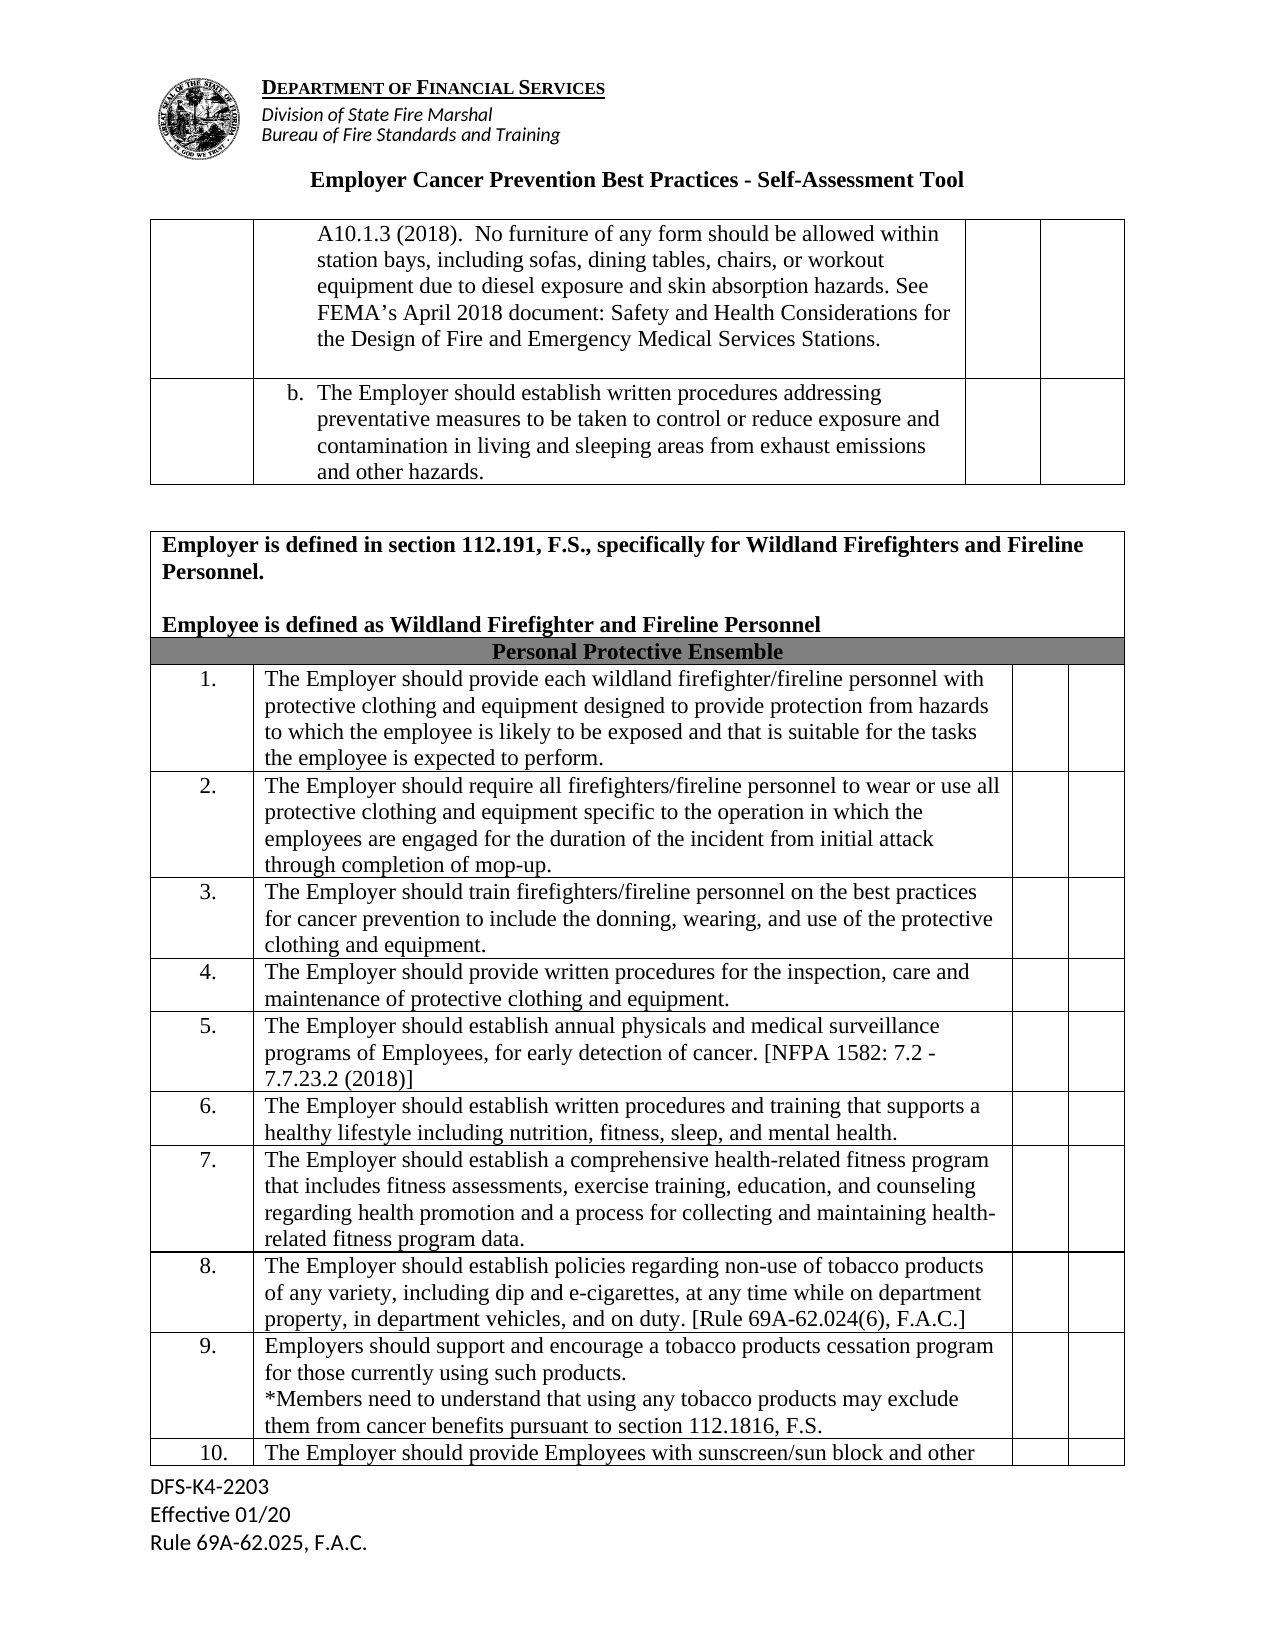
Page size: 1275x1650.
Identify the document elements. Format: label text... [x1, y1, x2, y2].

table_cell [1069, 665, 1124, 771]
table_cell [1069, 1146, 1124, 1251]
table_cell [1013, 1012, 1068, 1091]
table_cell [1069, 1253, 1124, 1332]
table_cell [1013, 665, 1068, 771]
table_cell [254, 220, 965, 378]
table_cell [1013, 1333, 1068, 1438]
table_cell [151, 1092, 253, 1145]
table_cell The Employer should train firefighters/fireline personnel on the best practices for cancer prevention to include the donning, wearing, and use of the protective clothing and equipment. [254, 878, 1012, 957]
table_cell The Employer should establish annual physicals and medical surveillance programs of Employees, for early detection of cancer. [NFPA 1582: 7.2 - 7.7.23.2 (2018)] [254, 1012, 1012, 1091]
table_cell [151, 220, 253, 378]
table_cell [1069, 1333, 1124, 1438]
table_cell The Employer should establish a comprehensive health-related fitness program that includes fitness assessments, exercise training, education, and counseling regarding health promotion and a process for collecting and maintaining health-related fitness program data. [254, 1146, 1012, 1251]
table_cell [151, 772, 253, 877]
table_cell [151, 1012, 253, 1091]
table_cell [1069, 959, 1124, 1011]
table_cell [151, 878, 253, 957]
table_cell [1013, 959, 1068, 1011]
table_cell The Employer should require all firefighters/fireline personnel to wear or use all protective clothing and equipment specific to the operation in which the employees are engaged for the duration of the incident from initial attack through completion of mop-up. [254, 772, 1012, 877]
table_cell [1069, 1012, 1124, 1091]
table_cell [1069, 772, 1124, 877]
table_cell The Employer should establish written procedures addressing preventative measures to be taken to control or reduce exposure and contamination in living and sleeping areas from exhaust emissions and other hazards. [254, 379, 965, 484]
table_header Employer is defined in section 112.191, F.S., specifically for Wildland Firefighters and Fireline Personnel. Employee is defined as Wildland Firefighter and Fireline Personnel [151, 532, 1124, 637]
table_cell [966, 379, 1040, 484]
table_cell [1013, 1146, 1068, 1251]
table_cell [1069, 1092, 1124, 1145]
table_cell The Employer should provide written procedures for the inspection, care and maintenance of protective clothing and equipment. [254, 959, 1012, 1011]
table_cell Personal Protective Ensemble [151, 638, 1124, 664]
table_cell [1041, 379, 1124, 484]
table_cell [1013, 1253, 1068, 1332]
table_cell The Employer should provide each wildland firefighter/fireline personnel with protective clothing and equipment designed to provide protection from hazards to which the employee is likely to be exposed and that is suitable for the tasks the employee is expected to perform. [254, 665, 1012, 771]
table_cell [966, 220, 1040, 378]
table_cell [254, 1439, 1012, 1465]
table_cell [151, 1253, 253, 1332]
table_cell [1013, 772, 1068, 877]
table_cell [1069, 878, 1124, 957]
table_cell [151, 1439, 253, 1465]
table_cell [1041, 220, 1124, 378]
table_cell [151, 1146, 253, 1251]
table_cell [1013, 1092, 1068, 1145]
table_cell [1013, 1439, 1068, 1465]
table_cell [1013, 878, 1068, 957]
table_cell [151, 379, 253, 484]
table_cell The Employer should establish written procedures and training that supports a healthy lifestyle including nutrition, fitness, sleep, and mental health. [254, 1092, 1012, 1145]
table_cell [1069, 1439, 1124, 1465]
table_cell Employers should support and encourage a tobacco products cessation program for those currently using such products. *Members need to understand that using any tobacco products may exclude them from cancer benefits pursuant to section 112.1816, F.S. [254, 1333, 1012, 1438]
table_cell [151, 1333, 253, 1438]
table_cell [151, 959, 253, 1011]
table_cell The Employer should establish policies regarding non-use of tobacco products of any variety, including dip and e-cigarettes, at any time while on department property, in department vehicles, and on duty. [Rule 69A-62.024(6), F.A.C.] [254, 1253, 1012, 1332]
table_cell [151, 665, 253, 771]
